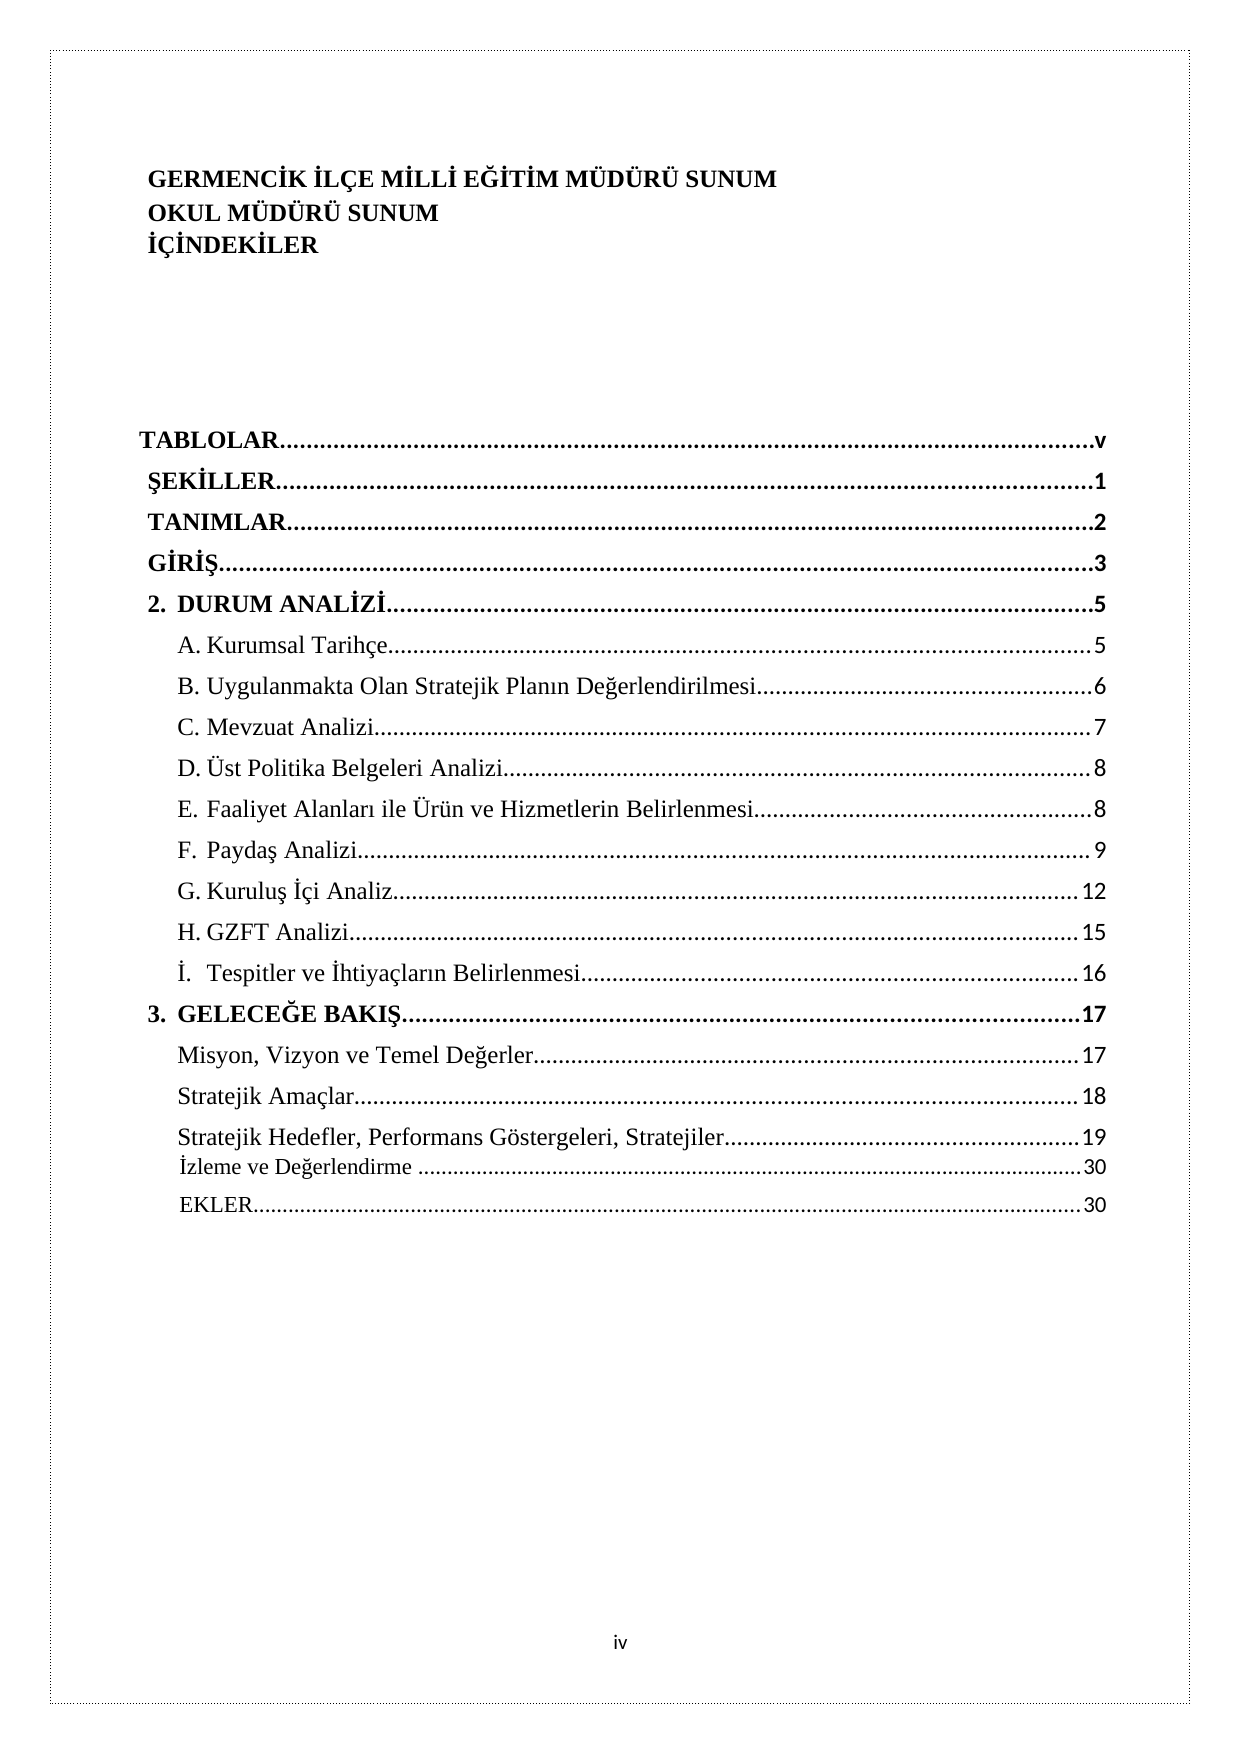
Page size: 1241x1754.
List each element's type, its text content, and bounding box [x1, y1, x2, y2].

text OKUL MÜDÜRÜ SUNUM [147, 198, 1107, 226]
text İÇİNDEKİLER [147, 231, 1107, 259]
text GERMENCİK İLÇE MİLLİ EĞİTİM MÜDÜRÜ SUNUM [147, 164, 1107, 193]
